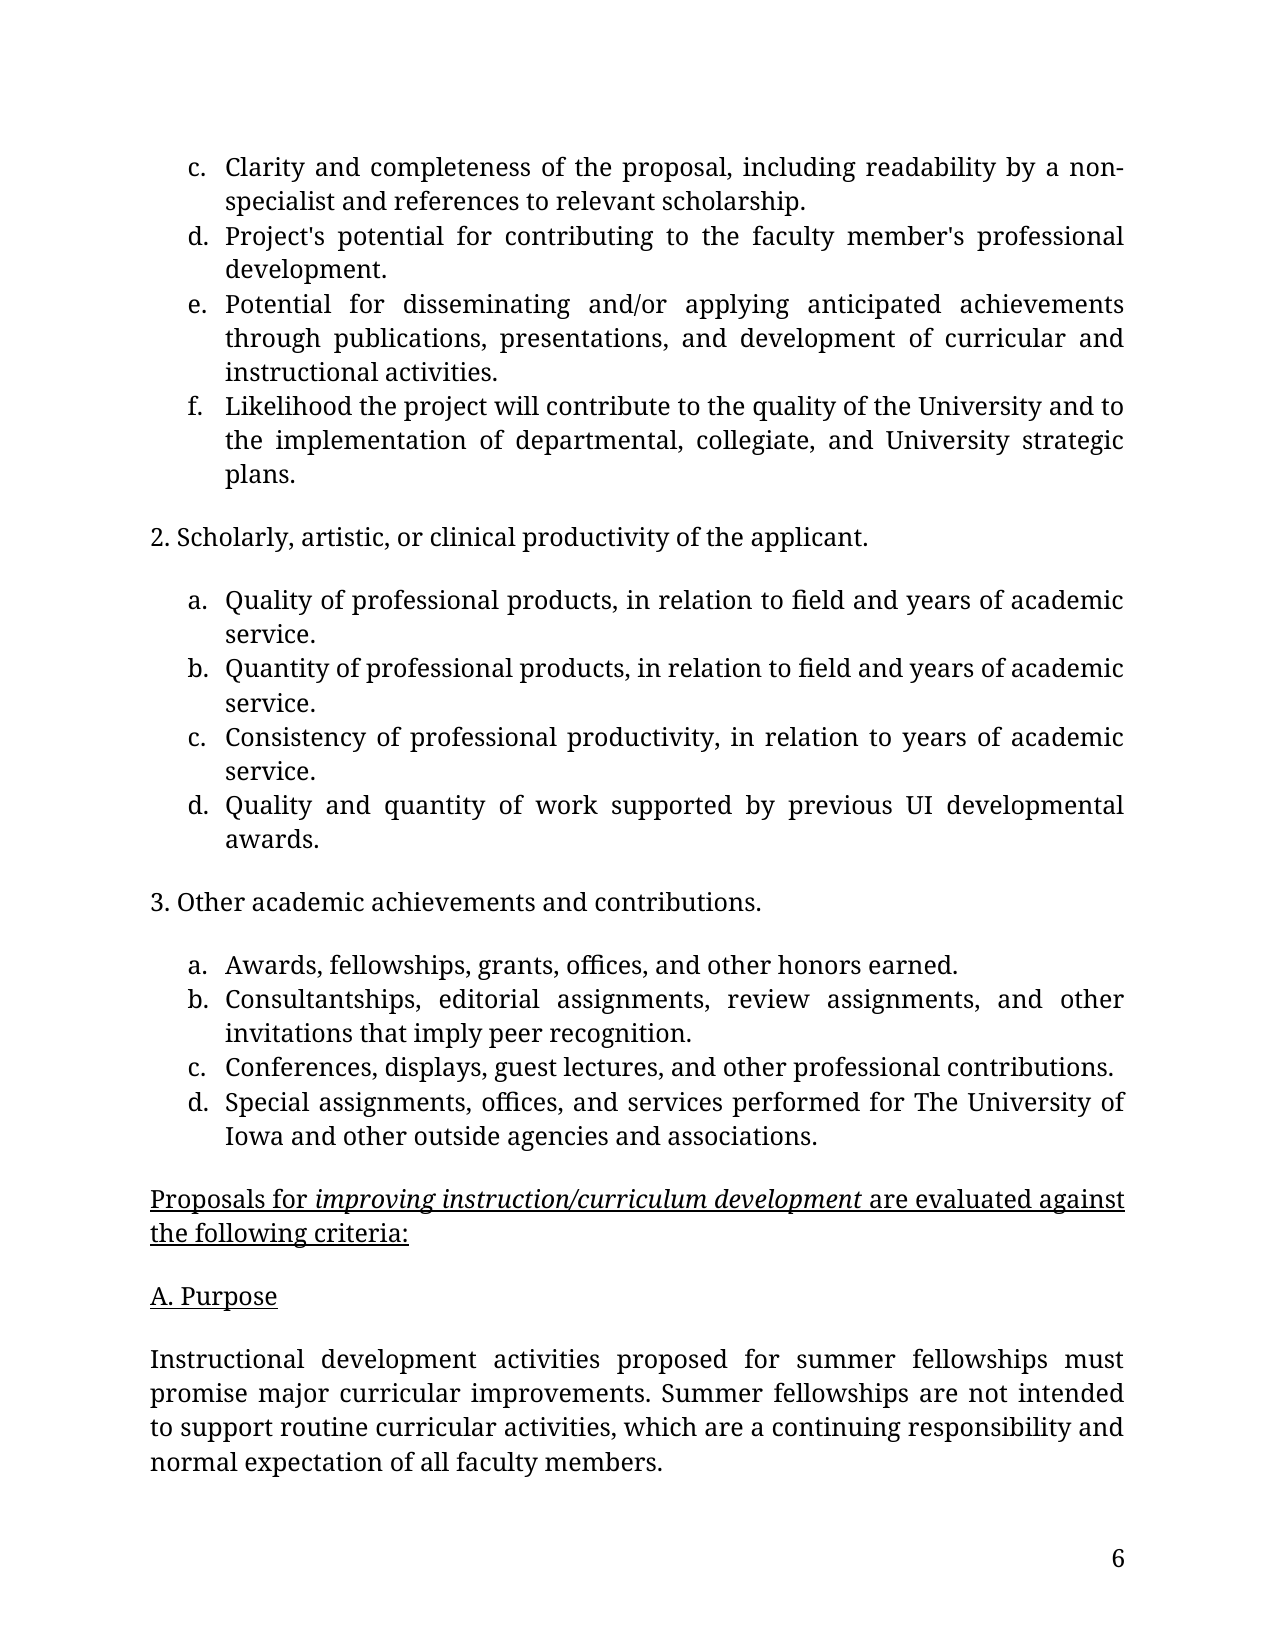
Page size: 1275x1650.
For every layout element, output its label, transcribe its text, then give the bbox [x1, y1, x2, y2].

text Instructional development activities proposed for summer fellowships must promise major curricular improvements. Summer fellowships are not intended to support routine curricular activities, which are a continuing responsibility and normal expectation of all faculty members. [150, 1342, 1125, 1478]
list Potential for disseminating and/or applying anticipated achievements through publications, presentations, and development of curricular and instructional activities. [187, 286, 1125, 388]
text Proposals for improving instruction/curriculum development are evaluated against the following criteria: [150, 1212, 1125, 1249]
list Conferences, displays, guest lectures, and other professional contributions. [187, 1050, 1125, 1084]
text 3. Other academic achievements and contributions. [150, 885, 1125, 919]
text Proposals for improving instruction/curriculum development are evaluated against the following criteria: [150, 1181, 1125, 1210]
list Consistency of professional productivity, in relation to years of academic service. [187, 719, 1125, 787]
list Quality and quantity of work supported by previous UI developmental awards. [187, 787, 1125, 856]
text 2. Scholarly, artistic, or clinical productivity of the applicant. [150, 520, 1125, 554]
list Quantity of professional products, in relation to field and years of academic service. [187, 651, 1125, 719]
list Project's potential for contributing to the faculty member's professional development. [187, 218, 1125, 286]
list Likelihood the project will contribute to the quality of the University and to the implementation of departmental, collegiate, and University strategic plans. [187, 388, 1125, 491]
text A. Purpose [150, 1279, 1125, 1313]
list Awards, fellowships, grants, offices, and other honors earned. [187, 948, 1125, 982]
list Clarity and completeness of the proposal, including readability by a non-specialist and references to relevant scholarship. [187, 150, 1125, 218]
list Special assignments, offices, and services performed for The University of Iowa and other outside agencies and associations. [187, 1084, 1125, 1152]
list Consultantships, editorial assignments, review assignments, and other invitations that imply peer recognition. [187, 982, 1125, 1050]
list Quality of professional products, in relation to field and years of academic service. [187, 583, 1125, 651]
